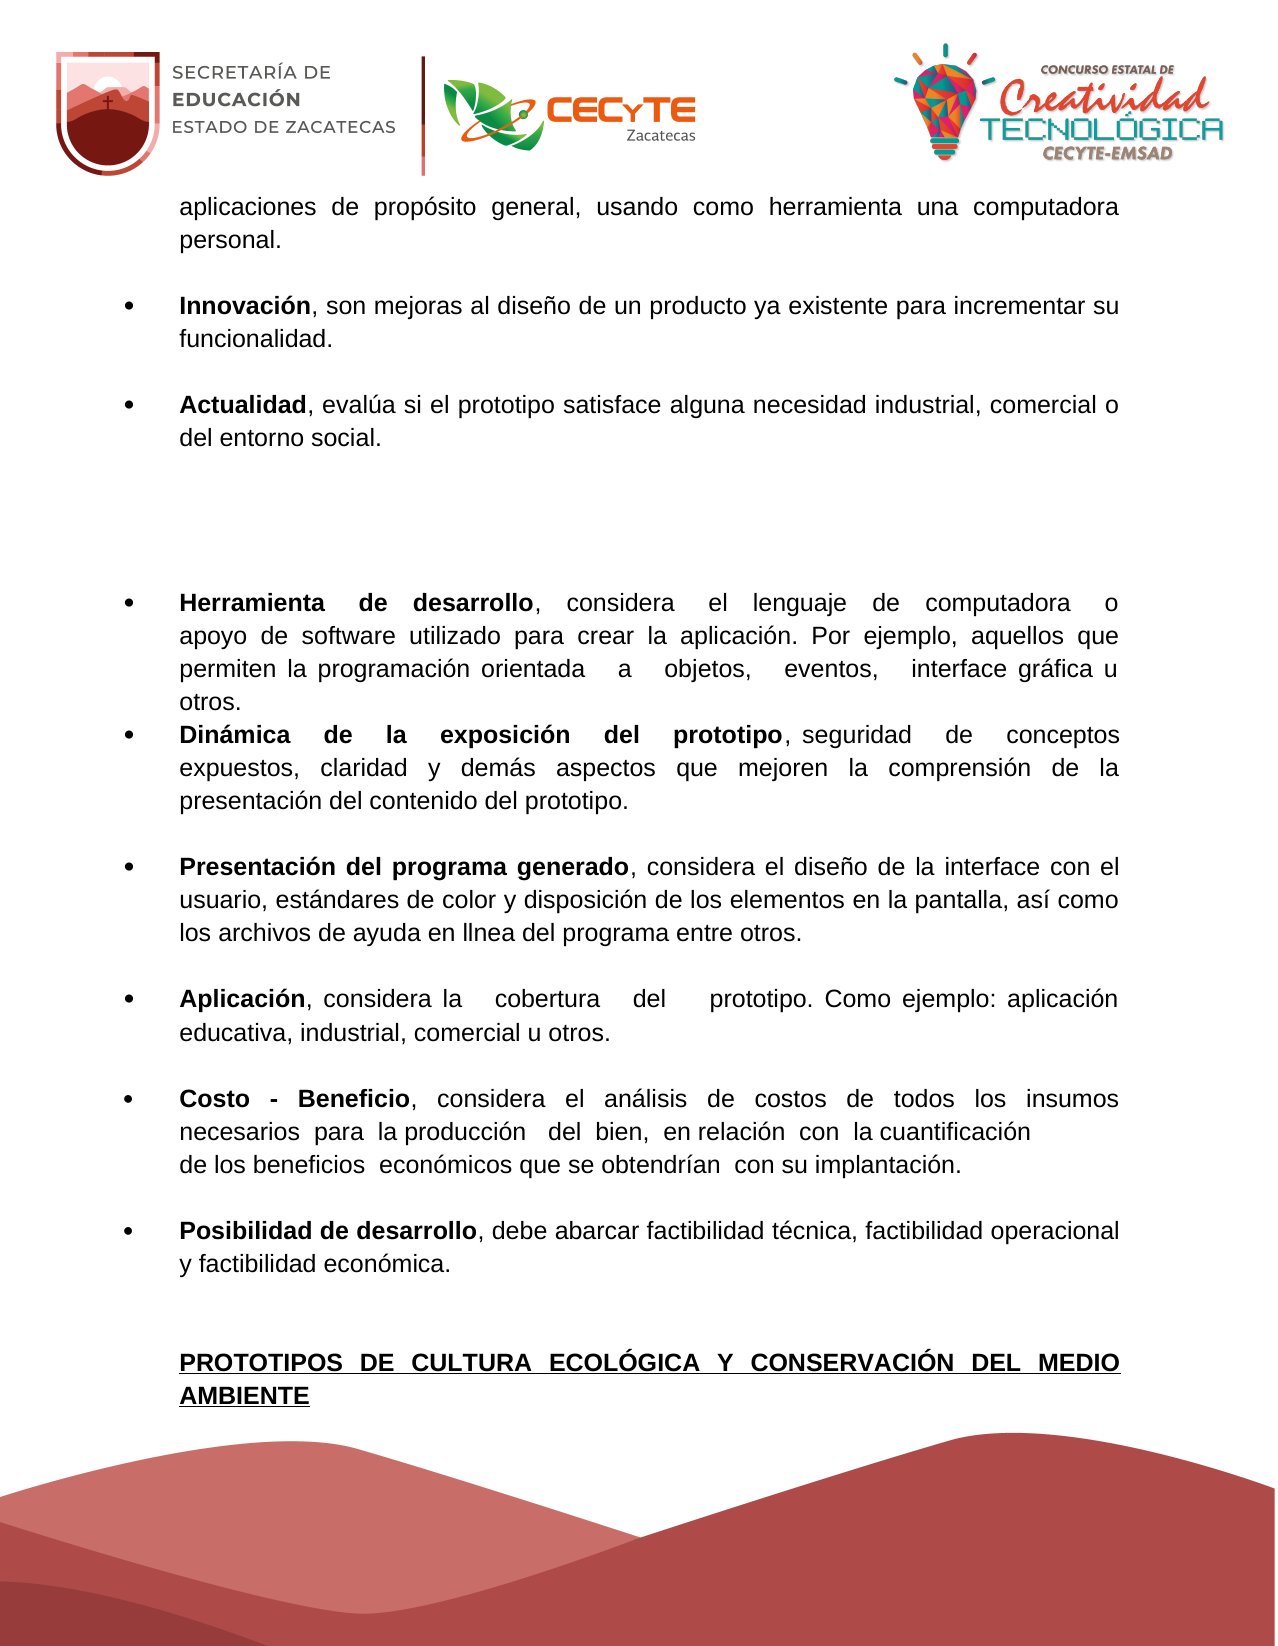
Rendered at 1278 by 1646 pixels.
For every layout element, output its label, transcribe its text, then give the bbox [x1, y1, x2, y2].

list Aplicación, considera la cobertura del prototipo. Como ejemplo: aplicación educativa, industrial, comercial u otros. [125, 984, 1121, 1046]
picture [0, 0, 1275, 1646]
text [179, 192, 1121, 254]
list Presentación del programa generado, considera el diseño de la interface con el usuario, estándares de color y disposición de los elementos en la pantalla, así como los archivos de ayuda en llnea del programa entre otros. [125, 852, 1121, 947]
list Herramienta de desarrollo, considera el lenguaje de computadora o apoyo de software utilizado para crear la aplicación. Por ejemplo, aquellos que permiten la programación orientada a objetos, eventos, interface gráfica u otros. [125, 588, 1121, 716]
list Innovación, son mejoras al diseño de un producto ya existente para incrementar su funcionalidad. [125, 291, 1121, 353]
text PROTOTIPOS DE CULTURA ECOLÓGICA Y CONSERVACIÓN DEL MEDIO AMBIENTE [179, 1348, 1121, 1373]
text PROTOTIPOS DE CULTURA ECOLÓGICA Y CONSERVACIÓN DEL MEDIO AMBIENTE [179, 1374, 1121, 1409]
list Costo - Beneficio, considera el análisis de costos de todos los insumos necesarios para la producción del bien, en relación con la cuantificación [124, 1083, 1121, 1145]
list Dinámica de la exposición del prototipo, seguridad de conceptos expuestos, claridad y demás aspectos que mejoren la comprensión de la presentación del contenido del prototipo. [125, 720, 1121, 815]
text de los beneficios económicos que se obtendrían con su implantación. [179, 1149, 1121, 1178]
list Posibilidad de desarrollo, debe abarcar factibilidad técnica, factibilidad operacional y factibilidad económica. [124, 1216, 1121, 1277]
list Actualidad, evalúa si el prototipo satisface alguna necesidad industrial, comercial o del entorno social. [125, 390, 1121, 452]
